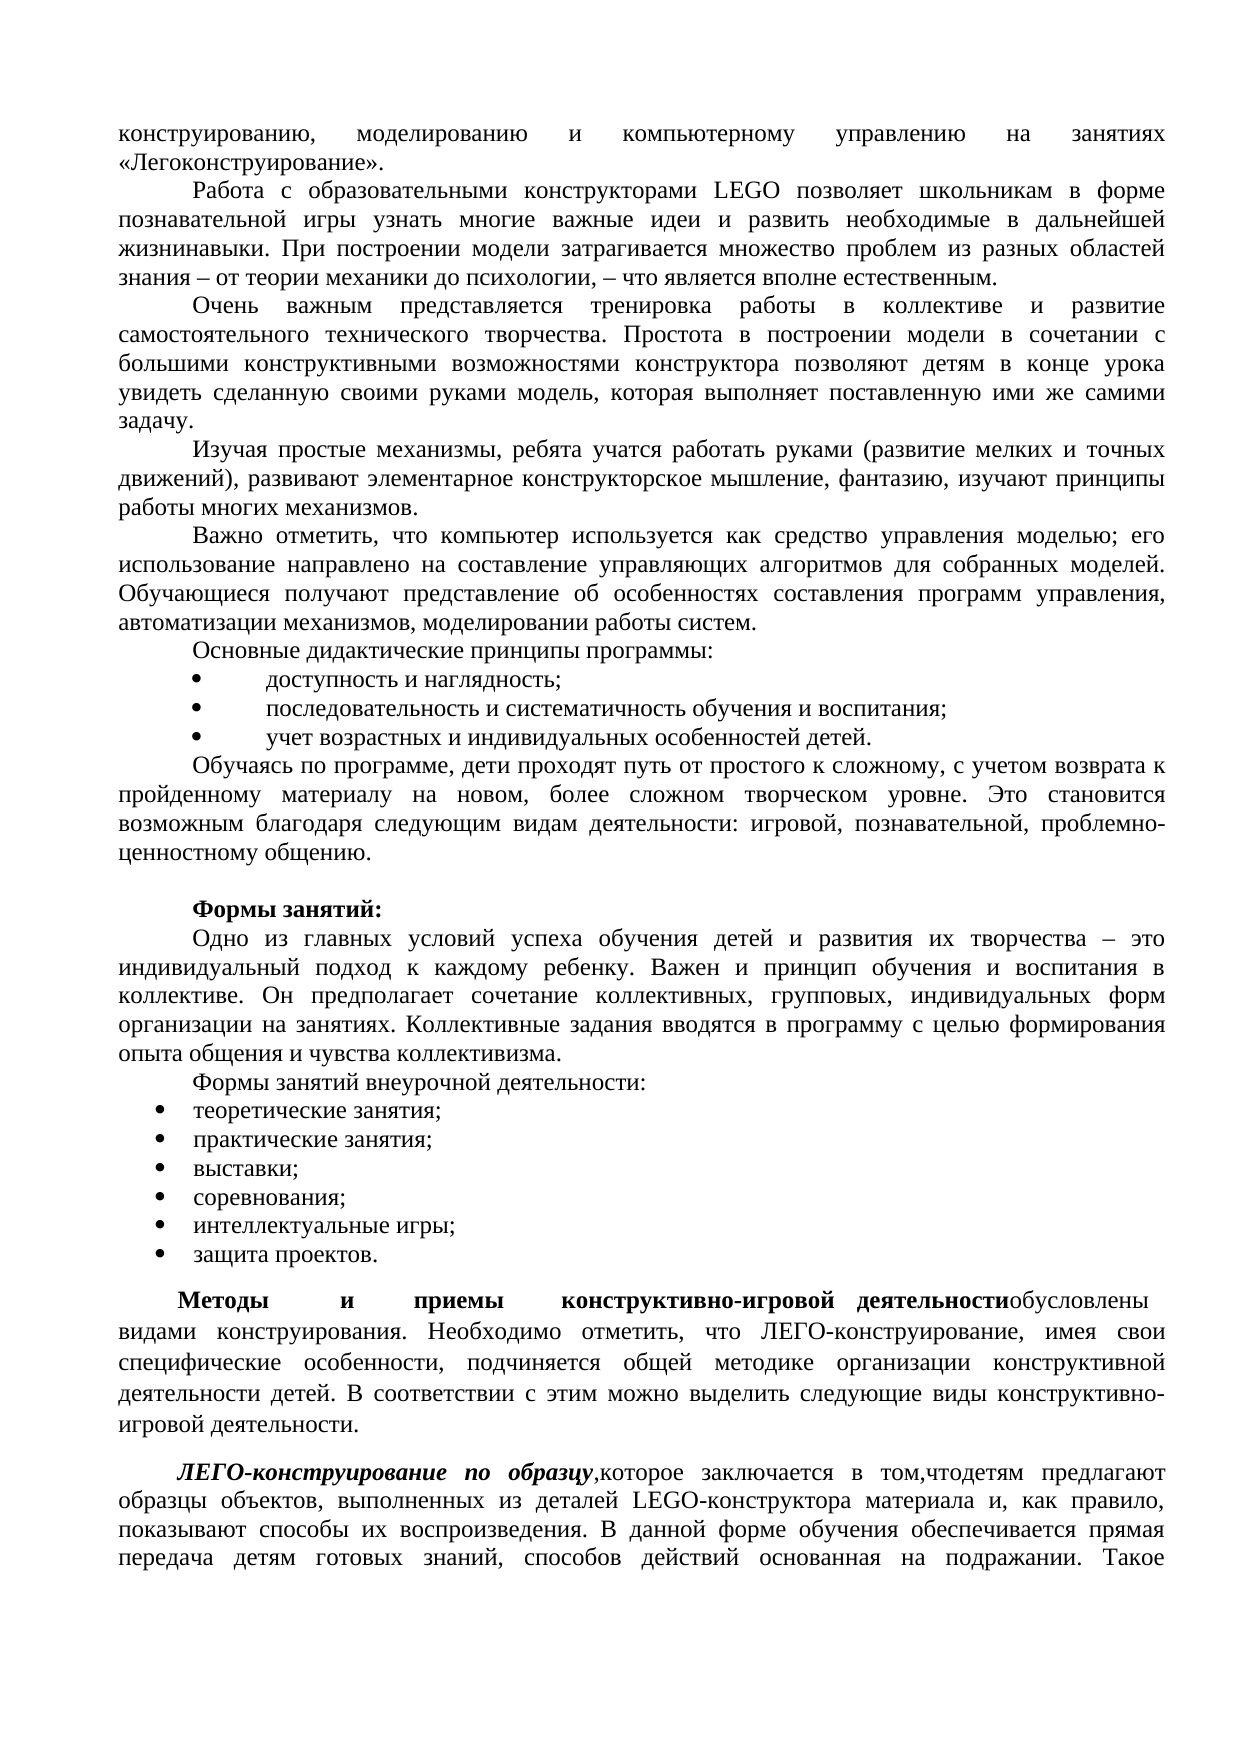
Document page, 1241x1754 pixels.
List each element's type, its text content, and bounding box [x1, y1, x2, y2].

text Методы и приемы конструктивно-игровой деятельностиобусловлены видами конструирования. Необходимо отметить, что ЛЕГО-конструирование, имея свои специфические особенности, подчиняется общей методике организации конструктивной деятельности детей. В соответствии с этим можно выделить следующие виды конструктивно-игровой деятельности. [118, 1285, 1167, 1438]
text Важно отметить, что компьютер используется как средство управления моделью; его использование направлено на составление управляющих алгоритмов для собранных моделей. Обучающиеся получают представление об особенностях составления программ управления, автоматизации механизмов, моделировании работы систем. [118, 521, 1167, 636]
list соревнования; [156, 1182, 1167, 1211]
list последовательность и систематичность обучения и воспитания; [118, 693, 1167, 722]
list выставки; [156, 1153, 1167, 1182]
text Очень важным представляется тренировка работы в коллективе и развитие самостоятельного технического творчества. Простота в построении модели в сочетании с большими конструктивными возможностями конструктора позволяют детям в конце урока увидеть сделанную своими руками модель, которая выполняет поставленную ими же самими задачу. [118, 291, 1167, 434]
text Одно из главных условий успеха обучения детей и развития их творчества – это индивидуальный подход к каждому ребенку. Важен и принцип обучения и воспитания в коллективе. Он предполагает сочетание коллективных, групповых, индивидуальных форм организации на занятиях. Коллективные задания вводятся в программу с целью формирования опыта общения и чувства коллективизма. [118, 923, 1167, 1067]
list практические занятия; [156, 1124, 1167, 1153]
list учет возрастных и индивидуальных особенностей детей. [118, 722, 1167, 751]
text Работа с образовательными конструкторами LEGO позволяет школьникам в форме познавательной игры узнать многие важные идеи и развить необходимые в дальнейшей жизнинавыки. При построении модели затрагивается множество проблем из разных областей знания – от теории механики до психологии, – что является вполне естественным. [118, 176, 1167, 291]
text Формы занятий: [118, 894, 1167, 923]
text Обучаясь по программе, дети проходят путь от простого к сложному, с учетом возврата к пройденному материалу на новом, более сложном творческом уровне. Это становится возможным благодаря следующим видам деятельности: игровой, познавательной, проблемно-ценностному общению. [118, 751, 1167, 866]
text Основные дидактические принципы программы: [118, 636, 1167, 664]
list доступность и наглядность; [118, 664, 1167, 693]
text Формы занятий внеурочной деятельности: [118, 1067, 1167, 1096]
list интеллектуальные игры; [156, 1211, 1167, 1239]
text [118, 118, 1167, 176]
list защита проектов. [156, 1239, 1167, 1268]
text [118, 1457, 1166, 1571]
list теоретические занятия; [156, 1096, 1167, 1124]
text Изучая простые механизмы, ребята учатся работать руками (развитие мелких и точных движений), развивают элементарное конструкторское мышление, фантазию, изучают принципы работы многих механизмов. [118, 434, 1167, 521]
